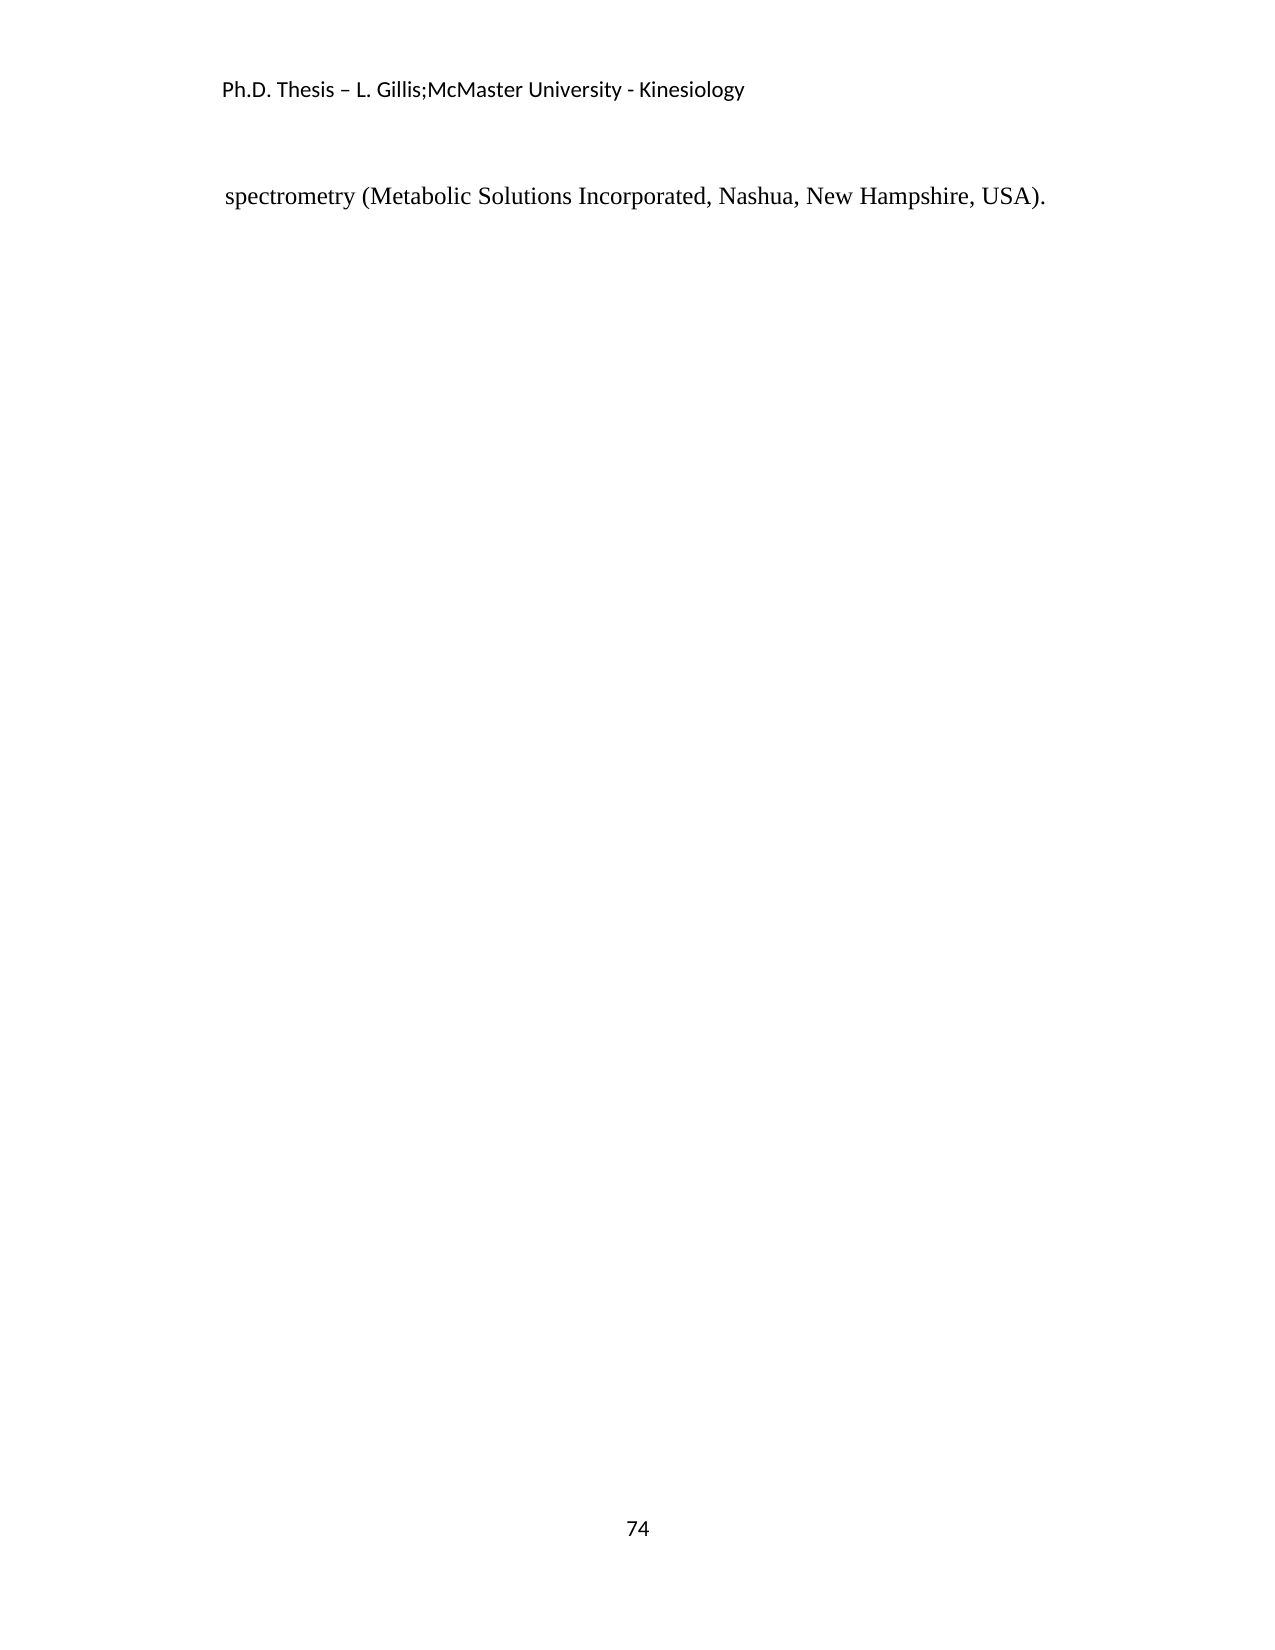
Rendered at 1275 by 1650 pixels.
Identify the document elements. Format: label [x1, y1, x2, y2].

text [225, 181, 1119, 209]
